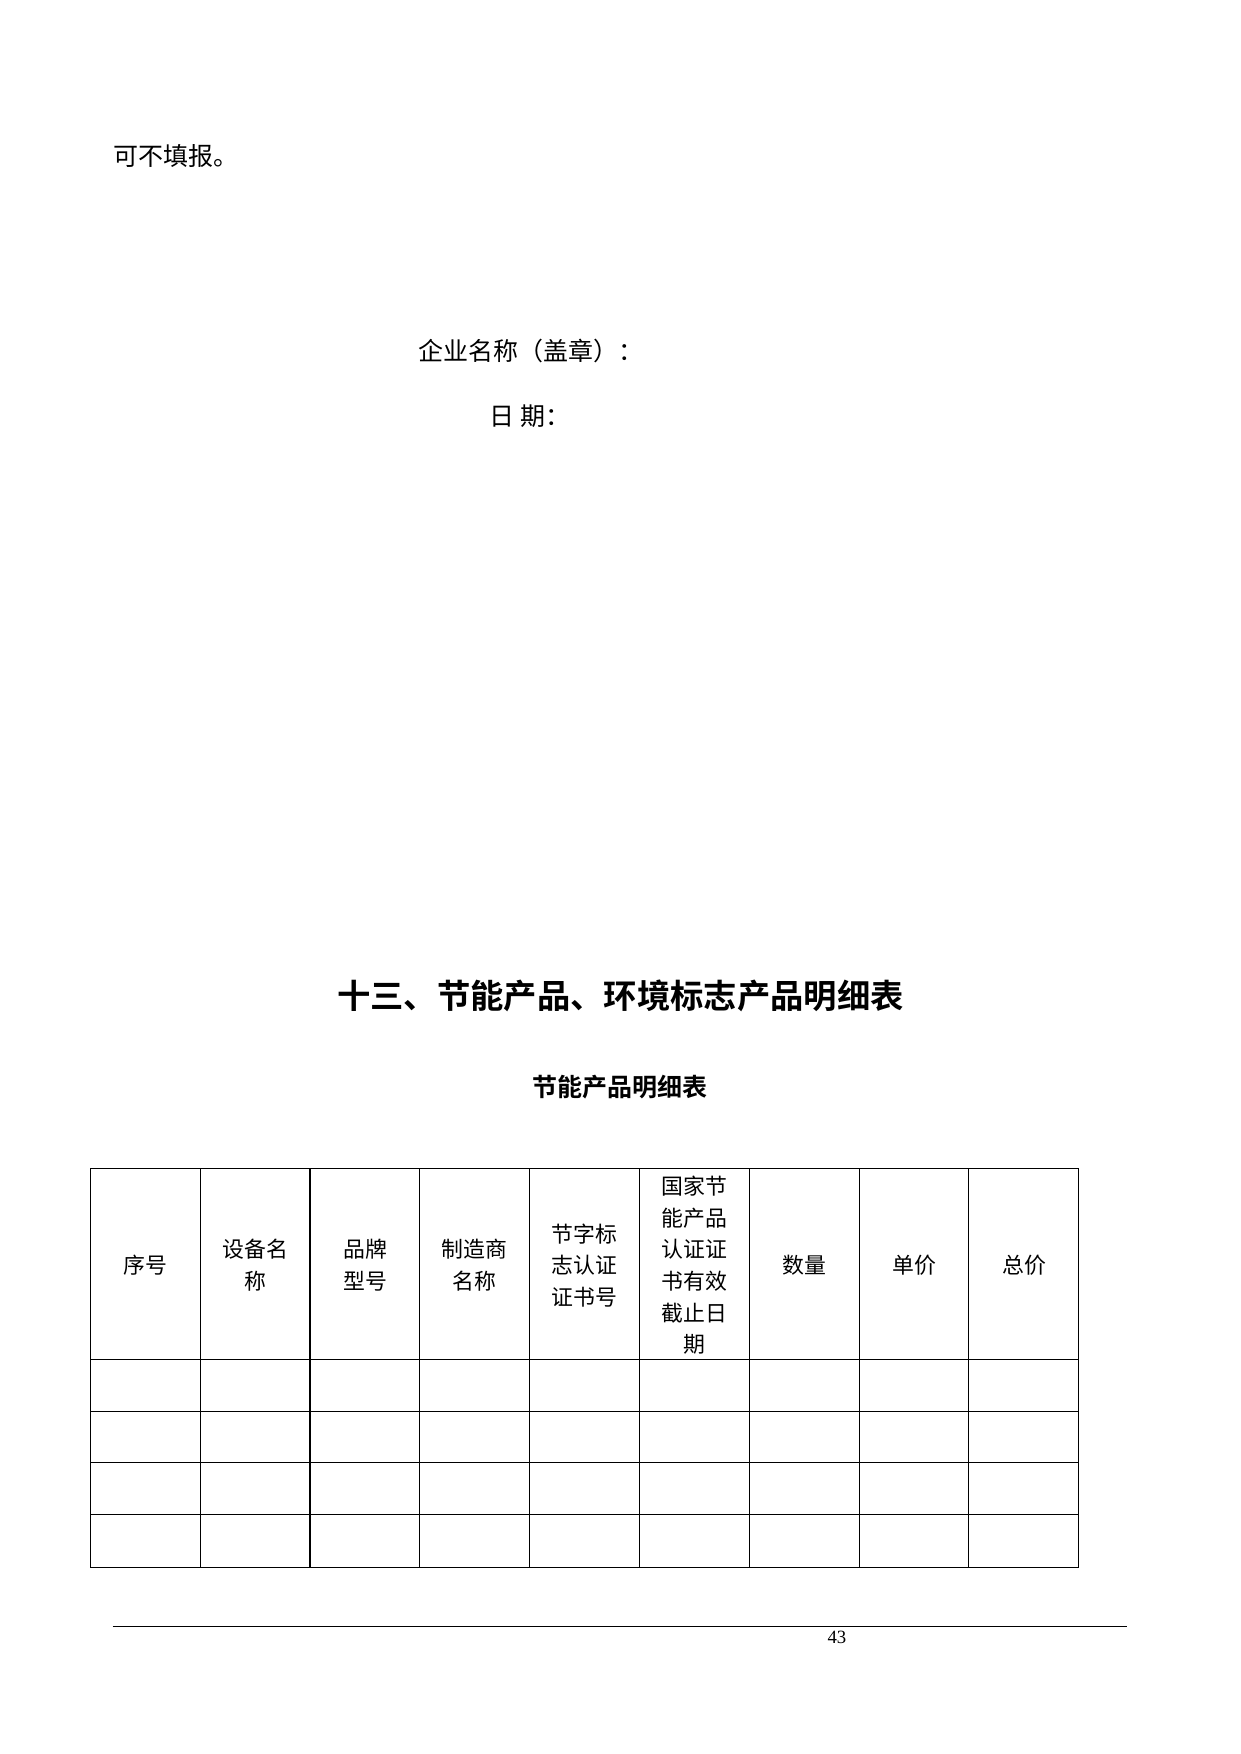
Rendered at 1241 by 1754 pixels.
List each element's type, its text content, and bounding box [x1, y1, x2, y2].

table_cell [91, 1412, 200, 1462]
table_cell [530, 1515, 639, 1567]
text 日 期： [113, 382, 1127, 447]
table_header 序号 [91, 1169, 200, 1359]
table_cell [311, 1515, 419, 1567]
text 企业名称（盖章）： [113, 317, 1127, 382]
table_cell [750, 1360, 859, 1411]
table_cell [311, 1463, 419, 1513]
table_cell [860, 1463, 968, 1513]
subtitle 十三、节能产品、环境标志产品明细表 [113, 961, 1127, 1026]
table_cell [969, 1515, 1078, 1567]
table_header 品牌 型号 [311, 1169, 419, 1359]
table_cell [530, 1360, 639, 1411]
table_cell [91, 1360, 200, 1411]
table_cell [860, 1412, 968, 1462]
table_header 设备名称 [201, 1169, 309, 1359]
table_cell [969, 1412, 1078, 1462]
table_cell [860, 1515, 968, 1567]
table_cell [311, 1360, 419, 1411]
table_cell [969, 1463, 1078, 1513]
table_header 国家节能产品认证证书有效截止日期 [640, 1169, 749, 1359]
table_cell [420, 1412, 529, 1462]
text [113, 122, 1127, 187]
table_cell [750, 1412, 859, 1462]
table_cell [969, 1360, 1078, 1411]
table_cell [420, 1515, 529, 1567]
table_cell [750, 1463, 859, 1513]
table_cell [201, 1412, 309, 1462]
table_header 制造商名称 [420, 1169, 529, 1359]
text 节能产品明细表 [113, 1053, 1127, 1118]
table_cell [750, 1515, 859, 1567]
table_cell [420, 1463, 529, 1513]
table_cell [201, 1515, 309, 1567]
table_cell [201, 1463, 309, 1513]
table_cell [640, 1463, 749, 1513]
table_cell [311, 1412, 419, 1462]
table_header 总价 [969, 1169, 1078, 1359]
table_header 节字标志认证证书号 [530, 1169, 639, 1359]
table_cell [420, 1360, 529, 1411]
table_cell [91, 1463, 200, 1513]
table_cell [530, 1412, 639, 1462]
table_cell [640, 1515, 749, 1567]
table_cell [640, 1360, 749, 1411]
table_header 数量 [750, 1169, 859, 1359]
table_cell [91, 1515, 200, 1567]
table_cell [860, 1360, 968, 1411]
table_cell [201, 1360, 309, 1411]
table_cell [530, 1463, 639, 1513]
table_cell [640, 1412, 749, 1462]
table_header 单价 [860, 1169, 968, 1359]
